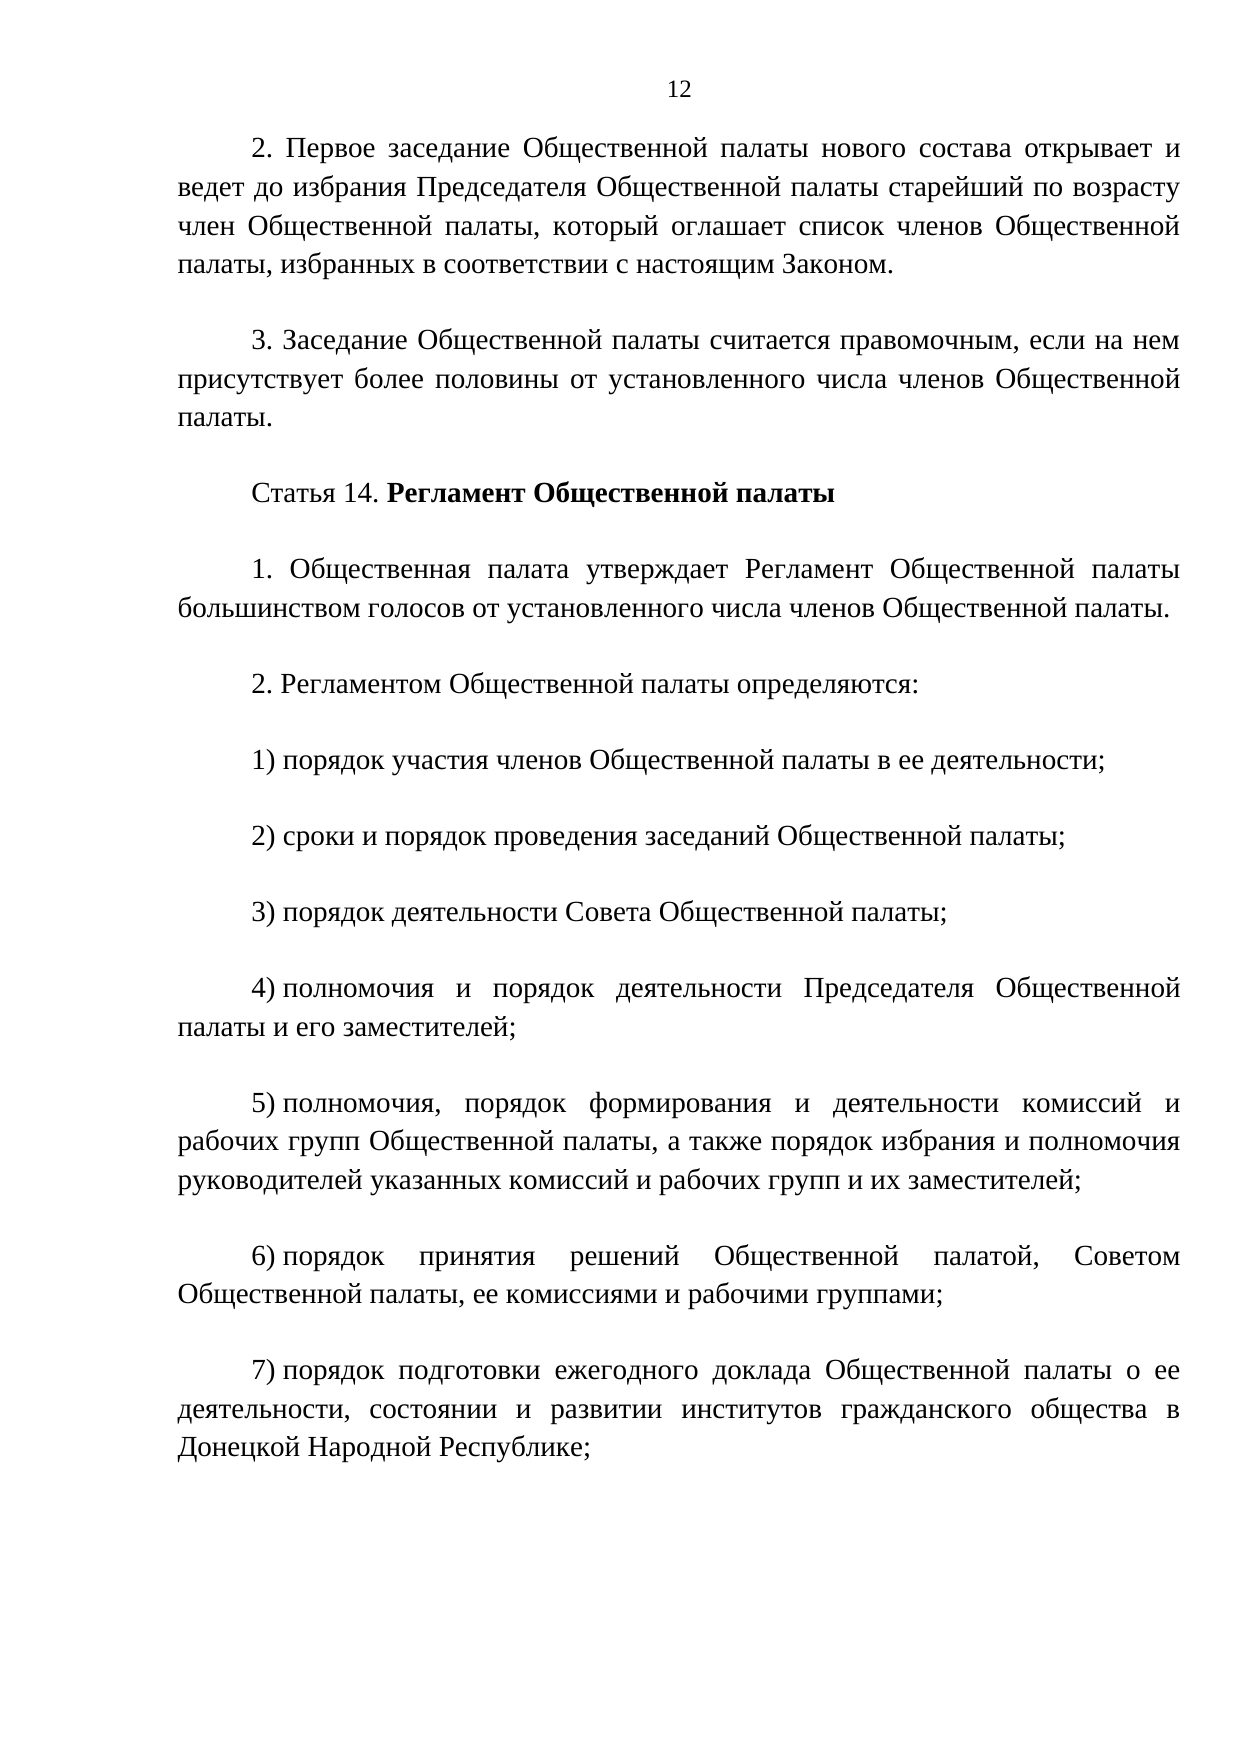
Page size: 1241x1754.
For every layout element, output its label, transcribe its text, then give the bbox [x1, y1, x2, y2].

text 3. Заседание Общественной палаты считается правомочным, если на нем присутствует более половины от установленного числа членов Общественной палаты. [177, 322, 1181, 433]
text 7) порядок подготовки ежегодного доклада Общественной палаты о ее деятельности, состоянии и развитии институтов гражданского общества в Донецкой Народной Республике; [177, 1352, 1181, 1463]
text 2) сроки и порядок проведения заседаний Общественной палаты; [177, 818, 1181, 852]
text 2. Первое заседание Общественной палаты нового состава открывает и ведет до избрания Председателя Общественной палаты старейший по возрасту член Общественной палаты, который оглашает список членов Общественной палаты, избранных в соответствии с настоящим Законом. [177, 131, 1181, 280]
text 1. Общественная палата утверждает Регламент Общественной палаты большинством голосов от установленного числа членов Общественной палаты. [177, 551, 1181, 623]
text 5) полномочия, порядок формирования и деятельности комиссий и рабочих групп Общественной палаты, а также порядок избрания и полномочия руководителей указанных комиссий и рабочих групп и их заместителей; [177, 1085, 1181, 1195]
text 4) полномочия и порядок деятельности Председателя Общественной палаты и его заместителей; [177, 970, 1181, 1042]
text Статья 14. Регламент Общественной палаты [177, 475, 1181, 509]
text 1) порядок участия членов Общественной палаты в ее деятельности; [177, 742, 1181, 776]
text 6) порядок принятия решений Общественной палатой, Советом Общественной палаты, ее комиссиями и рабочими группами; [177, 1238, 1181, 1310]
text 3) порядок деятельности Совета Общественной палаты; [177, 894, 1181, 928]
text 2. Регламентом Общественной палаты определяются: [177, 666, 1181, 699]
